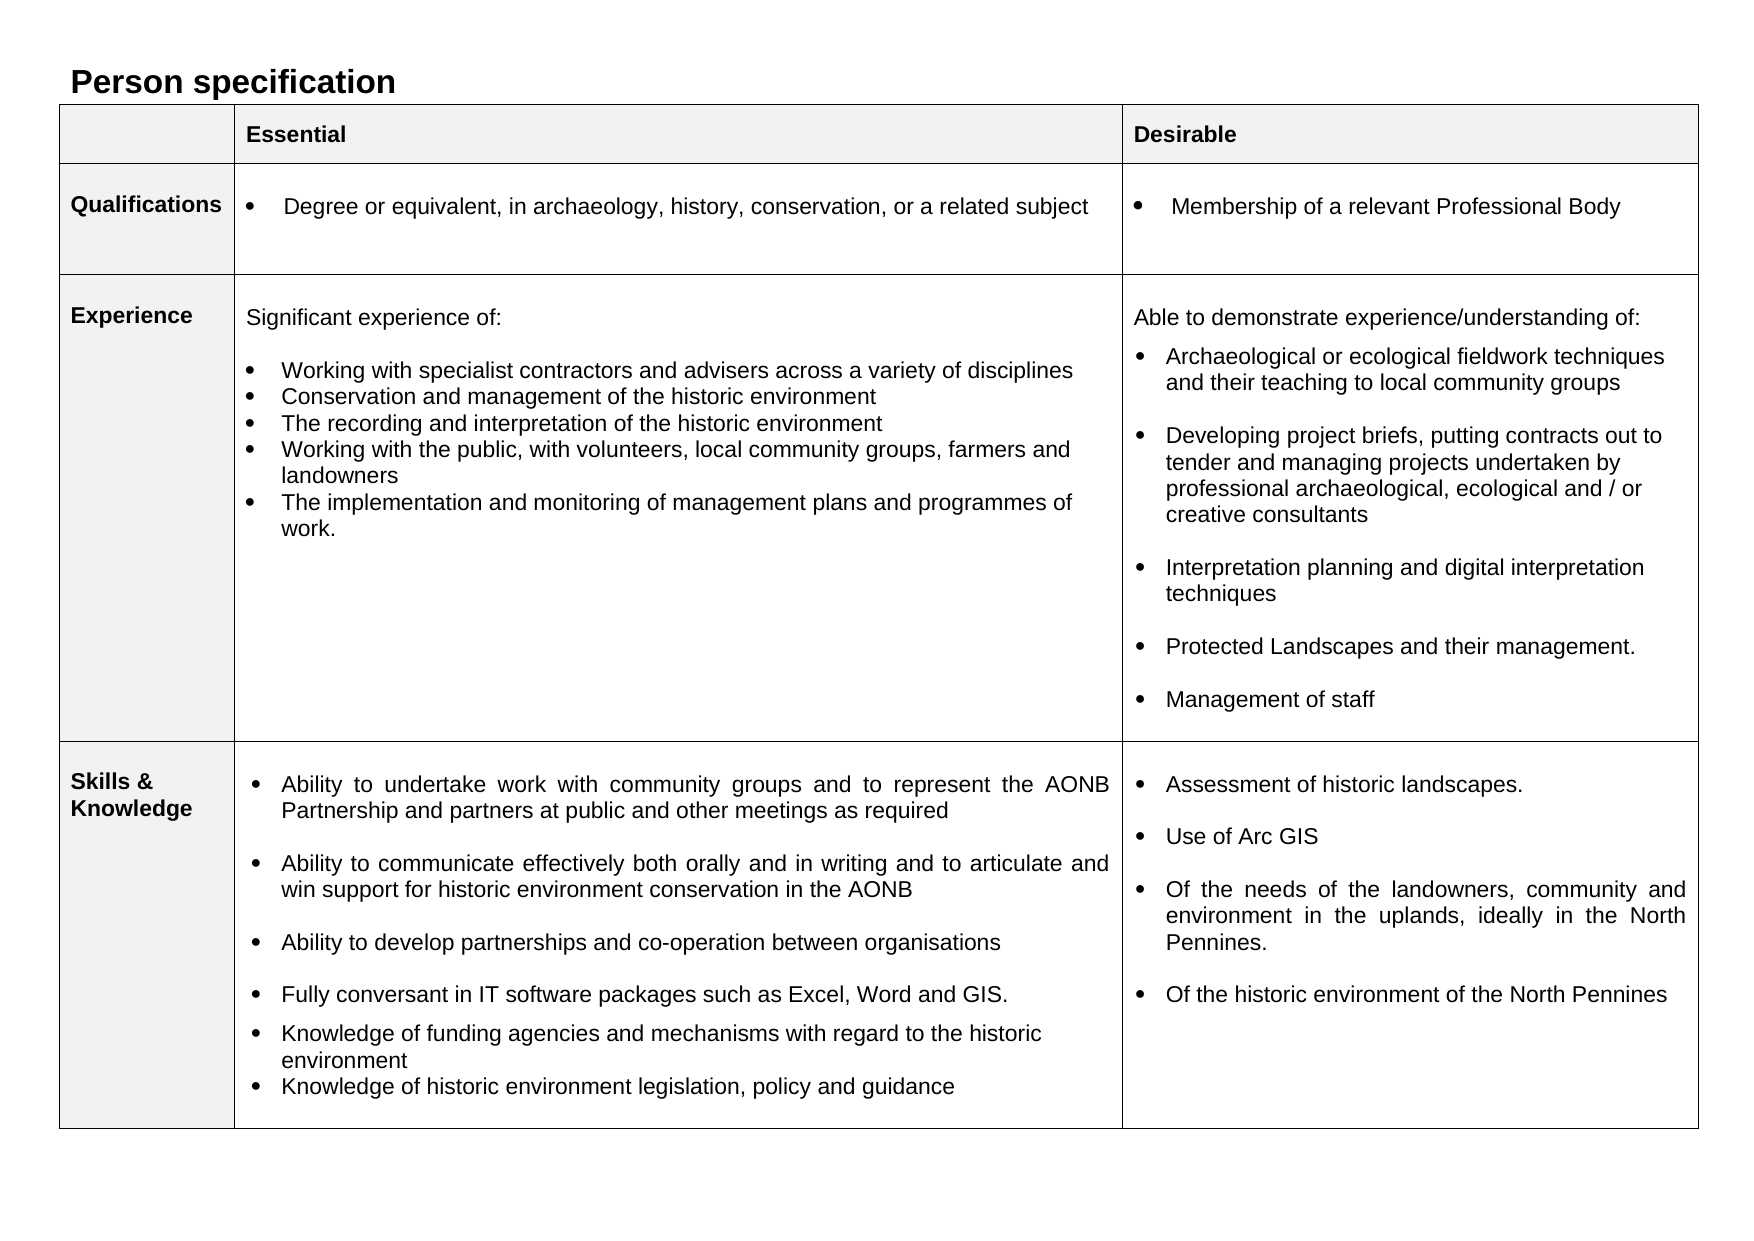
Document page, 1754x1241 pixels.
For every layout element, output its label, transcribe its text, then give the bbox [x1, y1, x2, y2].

table_cell Significant experience of: Working with specialist contractors and advisers across a variety of disciplines Conservation and management of the historic environment The recording and interpretation of the historic environment Working with the public, with volunteers, local community groups, farmers and landowners The implementation and monitoring of management plans and programmes of work. [235, 275, 1122, 741]
table_cell [60, 105, 234, 163]
table_cell Essential [235, 105, 1122, 163]
table_cell Desirable [1123, 105, 1698, 163]
table_cell Qualifications [60, 164, 234, 274]
table_cell Degree or equivalent, in archaeology, history, conservation, or a related subject [235, 164, 1122, 274]
table_cell Skills & Knowledge [60, 742, 234, 1128]
table_cell Membership of a relevant Professional Body [1123, 164, 1698, 274]
table_cell Assessment of historic landscapes. Use of Arc GIS Of the needs of the landowners, community and environment in the uplands, ideally in the North Pennines. Of the historic environment of the North Pennines [1123, 742, 1698, 1128]
table_header Person specification [59, 59, 1698, 104]
table_cell Able to demonstrate experience/understanding of: Archaeological or ecological fieldwork techniques and their teaching to local community groups Developing project briefs, putting contracts out to tender and managing projects undertaken by professional archaeological, ecological and / or creative consultants Interpretation planning and digital interpretation techniques Protected Landscapes and their management. Management of staff [1123, 275, 1698, 741]
table_cell Experience [60, 275, 234, 741]
table_cell Ability to undertake work with community groups and to represent the AONB Partnership and partners at public and other meetings as required Ability to communicate effectively both orally and in writing and to articulate and win support for historic environment conservation in the AONB Ability to develop partnerships and co-operation between organisations Fully conversant in IT software packages such as Excel, Word and GIS. Knowledge of funding agencies and mechanisms with regard to the historic environment Knowledge of historic environment legislation, policy and guidance [235, 742, 1122, 1128]
